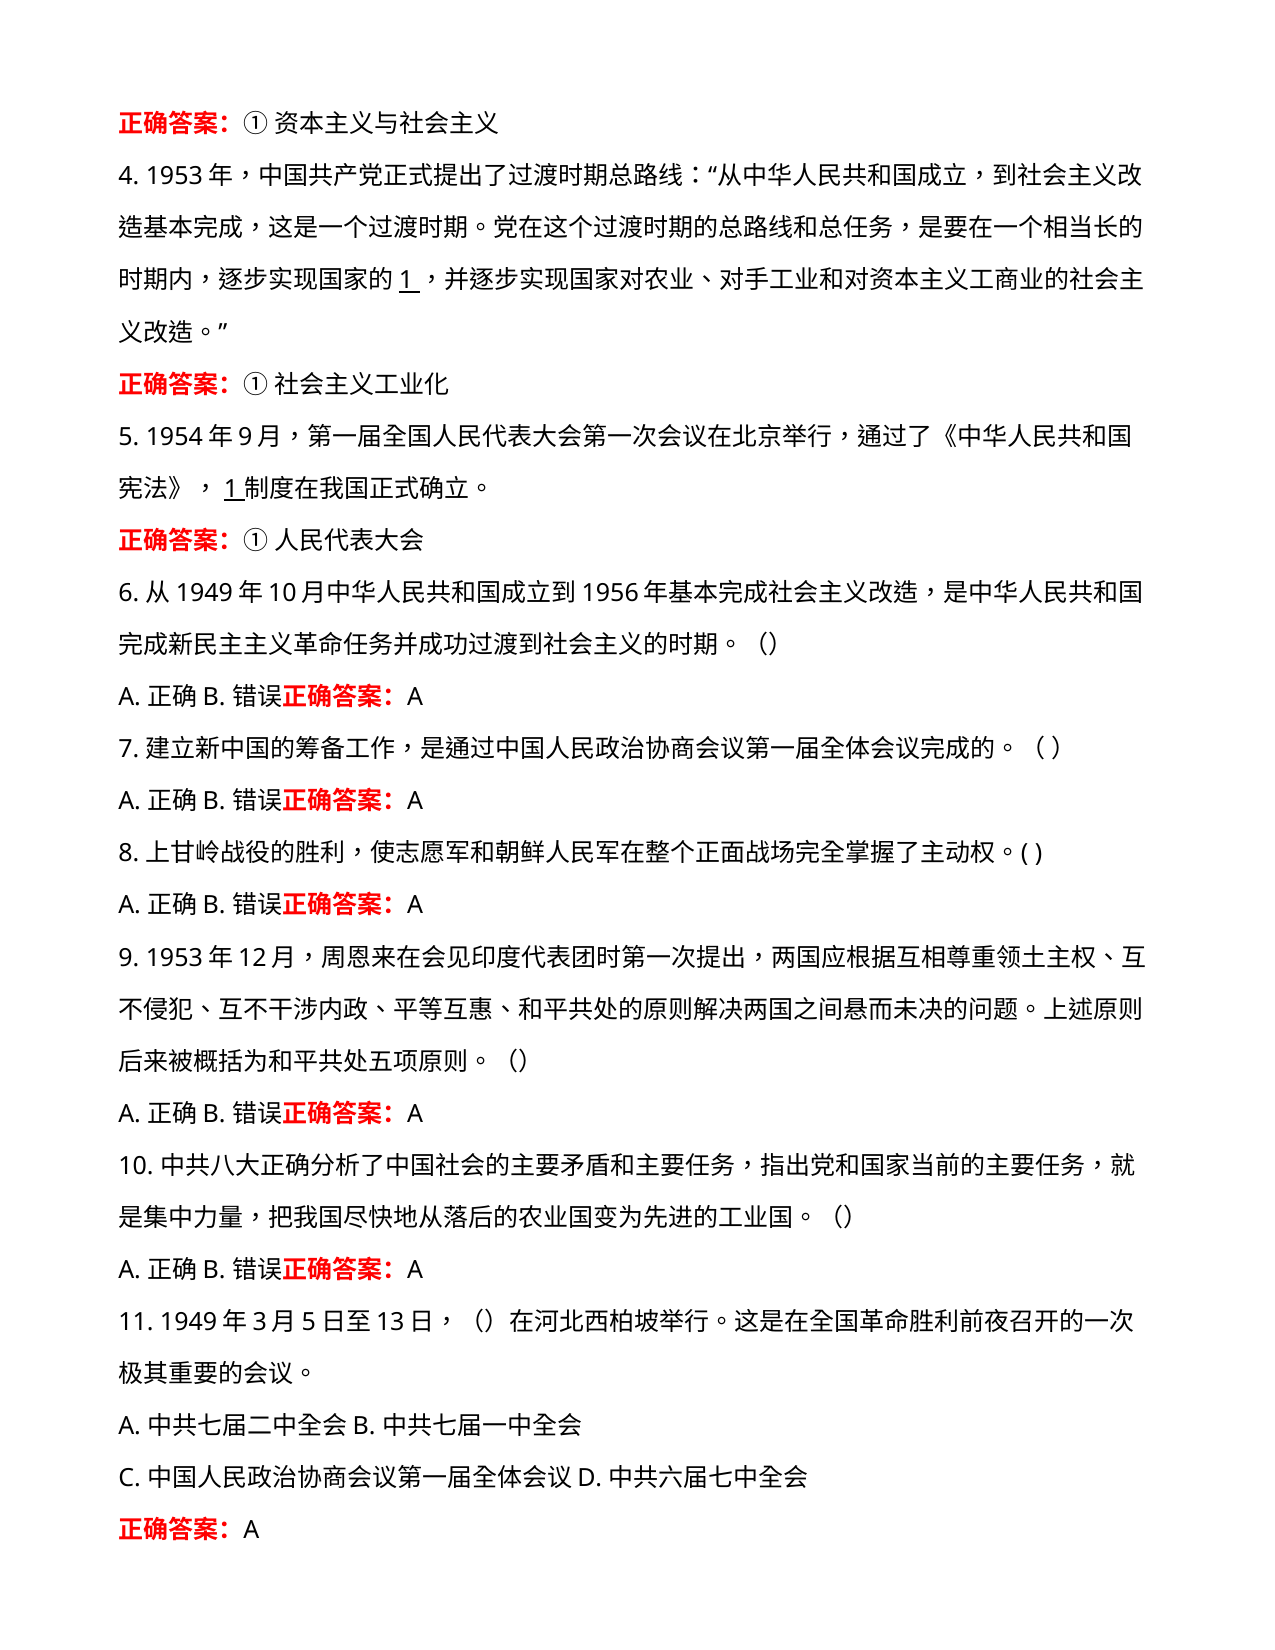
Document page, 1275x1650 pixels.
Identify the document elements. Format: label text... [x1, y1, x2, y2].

text 正确答案：① 社会主义工业化 [118, 351, 1157, 403]
text 6. 从1949年10月中华人民共和国成立到1956年基本完成社会主义改造，是中华人民共和国完成新民主主义革命任务并成功过渡到社会主义的时期。（） [118, 560, 1157, 664]
text A. 正确B. 错误正确答案：A [118, 1081, 1157, 1133]
text A. 正确B. 错误正确答案：A [118, 768, 1157, 820]
text 正确答案：① 人民代表大会 [118, 508, 1157, 560]
text A. 中共七届二中全会B. 中共七届一中全会 [118, 1393, 1157, 1445]
text 9. 1953年12月，周恩来在会见印度代表团时第一次提出，两国应根据互相尊重领土主权、互不侵犯、互不干涉内政、平等互惠、和平共处的原则解决两国之间悬而未决的问题。上述原则后来被概括为和平共处五项原则。（） [118, 924, 1157, 1081]
text A. 正确B. 错误正确答案：A [118, 1237, 1157, 1289]
text A. 正确B. 错误正确答案：A [118, 664, 1157, 716]
text 5. 1954年9月，第一届全国人民代表大会第一次会议在北京举行，通过了《中华人民共和国宪法》， 1 制度在我国正式确立。 [118, 403, 1157, 508]
text 11. 1949年3月5日至13日，（）在河北西柏坡举行。这是在全国革命胜利前夜召开的一次极其重要的会议。 [118, 1289, 1157, 1393]
text C. 中国人民政治协商会议第一届全体会议D. 中共六届七中全会 [118, 1445, 1157, 1497]
text 7. 建立新中国的筹备工作，是通过中国人民政治协商会议第一届全体会议完成的。（ ） [118, 716, 1157, 768]
text 8. 上甘岭战役的胜利，使志愿军和朝鲜人民军在整个正面战场完全掌握了主动权。( ) [118, 820, 1157, 872]
text A. 正确B. 错误正确答案：A [118, 872, 1157, 924]
text 10. 中共八大正确分析了中国社会的主要矛盾和主要任务，指出党和国家当前的主要任务，就是集中力量，把我国尽快地从落后的农业国变为先进的工业国。（） [118, 1133, 1157, 1237]
text 正确答案：A [118, 1497, 1157, 1549]
text 正确答案：① 资本主义与社会主义 [118, 91, 1157, 143]
text 4. 1953年，中国共产党正式提出了过渡时期总路线：“从中华人民共和国成立，到社会主义改造基本完成，这是一个过渡时期。党在这个过渡时期的总路线和总任务，是要在一个相当长的时期内，逐步实现国家的 1 ，并逐步实现国家对农业、对手工业和对资本主义工商业的社会主义改造。” [118, 143, 1157, 351]
